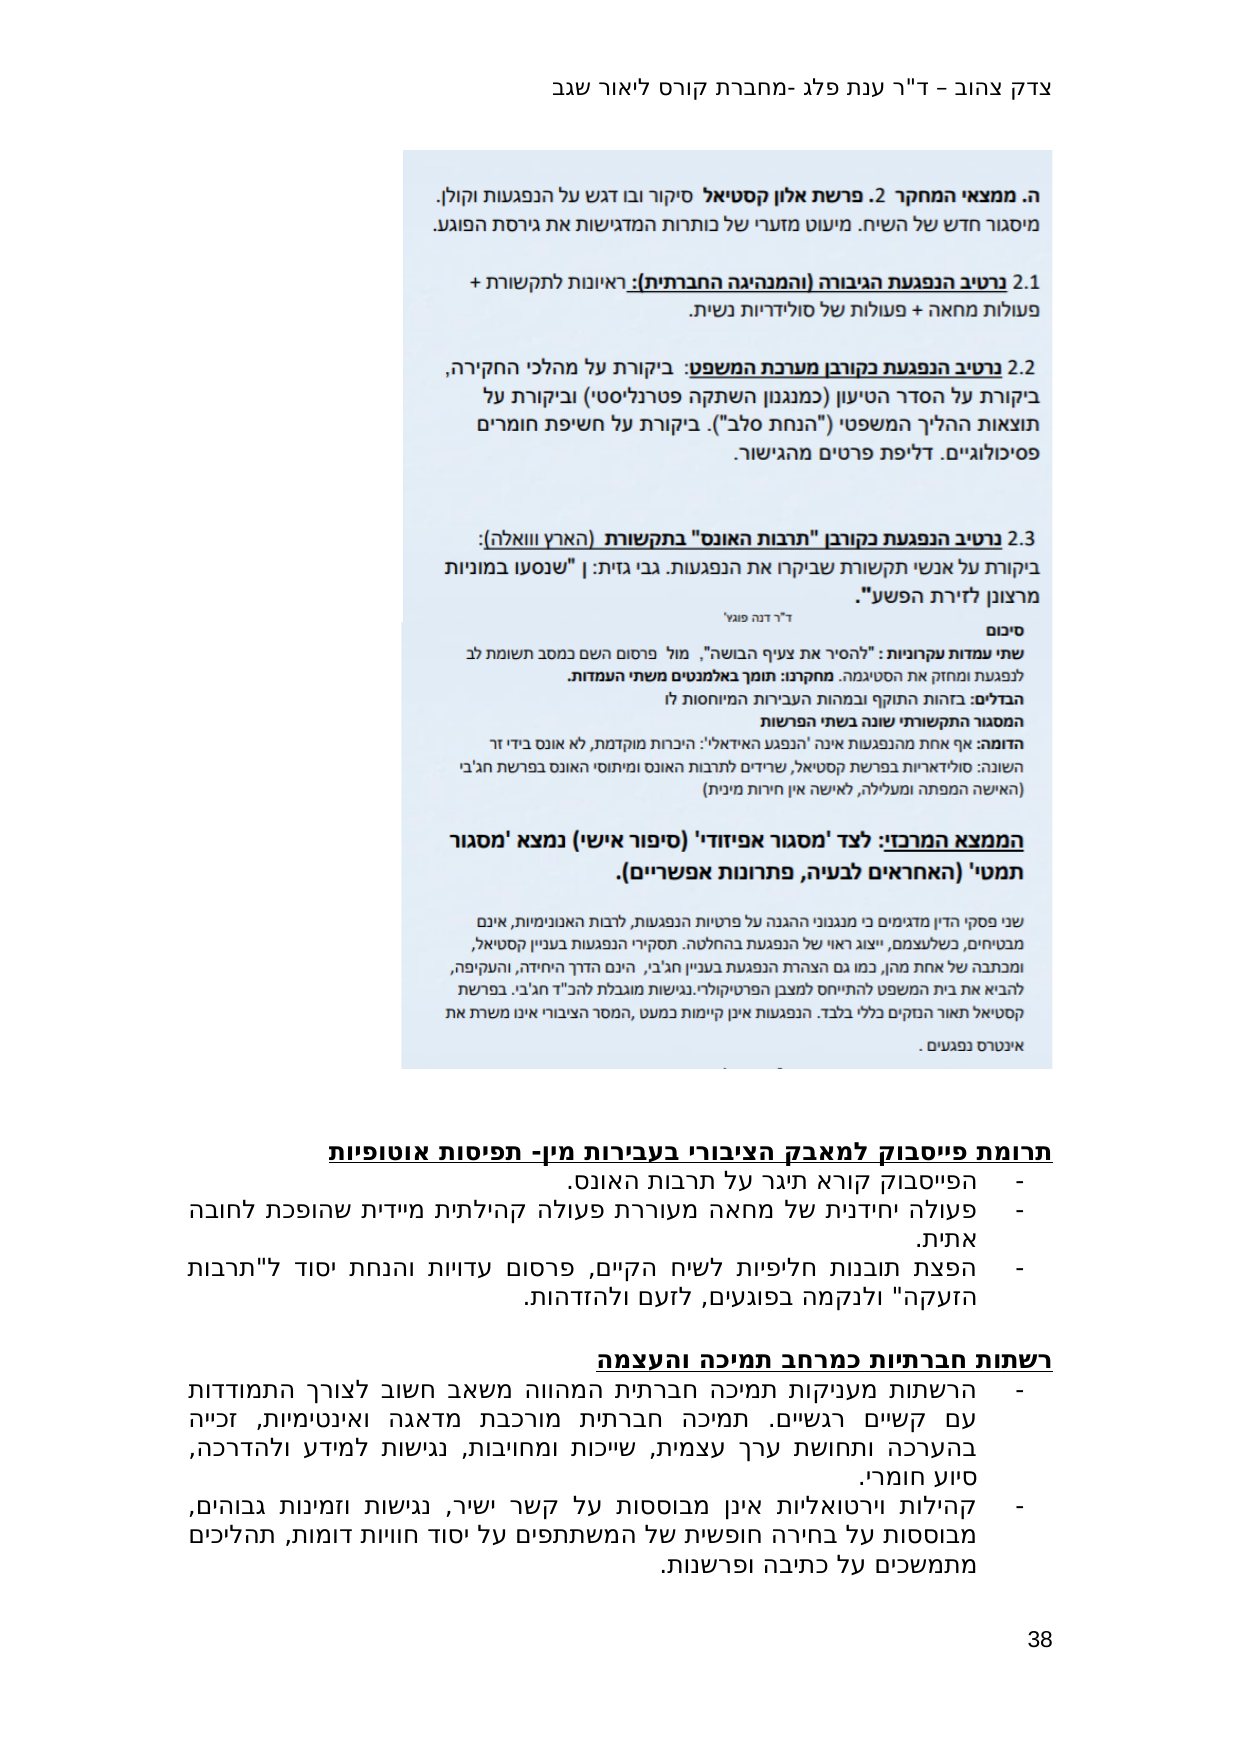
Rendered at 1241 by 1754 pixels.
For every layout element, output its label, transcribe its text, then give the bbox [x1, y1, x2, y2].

picture [401, 150, 1053, 1069]
list הפייסבוק קורא תיגר על תרבות האונס. [187, 1166, 1015, 1195]
text תרומת פייסבוק למאבק הציבורי בעבירות מין- תפיסות אוטופיות [187, 1137, 1053, 1166]
text רשתות חברתיות כמרחב תמיכה והעצמה [187, 1346, 1053, 1375]
list הרשתות מעניקות תמיכה חברתית המהווה משאב חשוב לצורך התמודדות עם קשיים רגשיים. תמיכה חברתית מורכבת מדאגה ואינטימיות, זכייה בהערכה ותחושת ערך עצמית, שייכות ומחויבות, נגישות למידע ולהדרכה, סיוע חומרי. [187, 1375, 1015, 1492]
list הפצת תובנות חליפיות לשיח הקיים, פרסום עדויות והנחת יסוד ל"תרבות הזעקה" ולנקמה בפוגעים, לזעם ולהזדהות. [187, 1253, 1015, 1312]
list קהילות וירטואליות אינן מבוססות על קשר ישיר, נגישות וזמינות גבוהים, מבוססות על בחירה חופשית של המשתתפים על יסוד חוויות דומות, תהליכים מתמשכים על כתיבה ופרשנות. [187, 1492, 1015, 1579]
list פעולה יחידנית של מחאה מעוררת פעולה קהילתית מיידית שהופכת לחובה אתית. [187, 1195, 1015, 1253]
